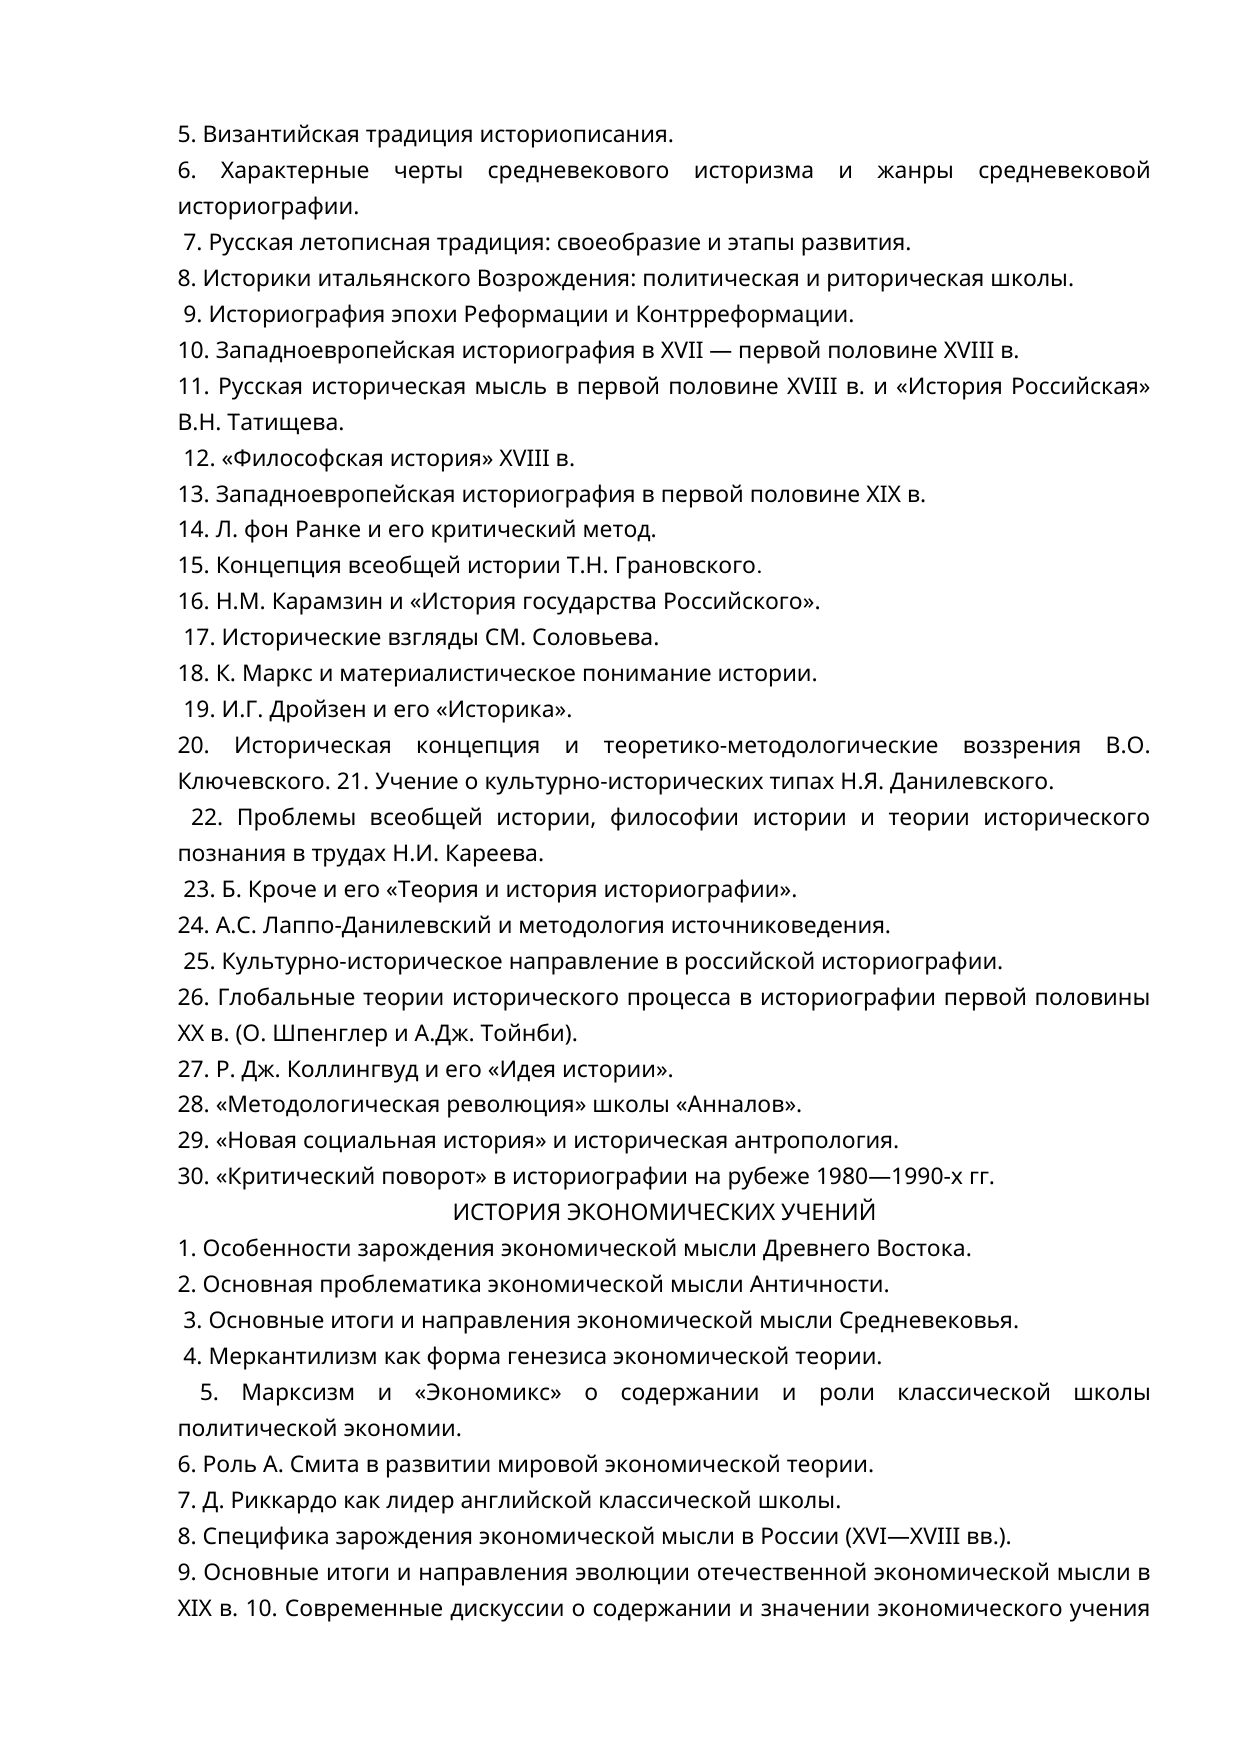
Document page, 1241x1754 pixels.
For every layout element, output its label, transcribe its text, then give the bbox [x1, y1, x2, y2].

list 7. Д. Риккардо как лидер английской классической школы. [177, 1484, 1152, 1515]
list 5. Византийская традиция историописания. [177, 118, 1152, 149]
list 25. Культурно-историческое направление в российской историографии. [177, 945, 1152, 976]
list 27. Р. Дж. Коллингвуд и его «Идея истории». [177, 1052, 1152, 1084]
list 11. Русская историческая мысль в первой половине XVIII в. и «История Российская» В.Н. Татищева. [177, 370, 1152, 437]
list 6. Роль А. Смита в развитии мировой экономической теории. [177, 1448, 1152, 1479]
list 18. К. Маркс и материалистическое понимание истории. [177, 657, 1152, 688]
list 28. «Методологическая революция» школы «Анналов». [177, 1088, 1152, 1120]
list 10. Западноевропейская историография в XVII — первой половине XVIII в. [177, 334, 1152, 365]
list 17. Исторические взгляды СМ. Соловьева. [177, 621, 1152, 652]
list 8. Историки итальянского Возрождения: политическая и риторическая школы. [177, 262, 1152, 293]
list 13. Западноевропейская историография в первой половине XIX в. [177, 477, 1152, 509]
list 24. А.С. Лаппо-Данилевский и методология источниковедения. [177, 909, 1152, 940]
list 26. Глобальные теории исторического процесса в историографии первой половины XX в. (О. Шпенглер и А.Дж. Тойнби). [177, 981, 1152, 1048]
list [177, 1556, 1152, 1623]
list 12. «Философская история» XVIII в. [177, 442, 1152, 473]
list 14. Л. фон Ранке и его критический метод. [177, 513, 1152, 545]
list 8. Специфика зарождения экономической мысли в России (XVI—XVIII вв.). [177, 1520, 1152, 1551]
list 22. Проблемы всеобщей истории, философии истории и теории исторического познания в трудах Н.И. Кареева. [177, 801, 1152, 868]
list 20. Историческая концепция и теоретико-методологические воззрения В.О. Ключевского. 21. Учение о культурно-исторических типах Н.Я. Данилевского. [177, 729, 1152, 796]
list 23. Б. Кроче и его «Теория и история историографии». [177, 873, 1152, 904]
list 19. И.Г. Дройзен и его «Историка». [177, 693, 1152, 724]
list 7. Русская летописная традиция: своеобразие и этапы развития. [177, 226, 1152, 257]
list ИСТОРИЯ ЭКОНОМИЧЕСКИХ УЧЕНИЙ [177, 1196, 1152, 1227]
list 2. Основная проблематика экономической мысли Античности. [177, 1268, 1152, 1299]
list 29. «Новая социальная история» и историческая антропология. [177, 1124, 1152, 1156]
list 5. Марксизм и «Экономикс» о содержании и роли классической школы политической экономии. [177, 1376, 1152, 1443]
list 3. Основные итоги и направления экономической мысли Средневековья. [177, 1304, 1152, 1335]
list 16. Н.М. Карамзин и «История государства Российского». [177, 585, 1152, 617]
list 30. «Критический поворот» в историографии на рубеже 1980—1990-х гг. [177, 1160, 1152, 1192]
list 1. Особенности зарождения экономической мысли Древнего Востока. [177, 1232, 1152, 1263]
list 6. Характерные черты средневекового историзма и жанры средневековой историографии. [177, 154, 1152, 221]
list 15. Концепция всеобщей истории Т.Н. Грановского. [177, 549, 1152, 581]
list 9. Историография эпохи Реформации и Контрреформации. [177, 298, 1152, 329]
list 4. Меркантилизм как форма генезиса экономической теории. [177, 1340, 1152, 1371]
